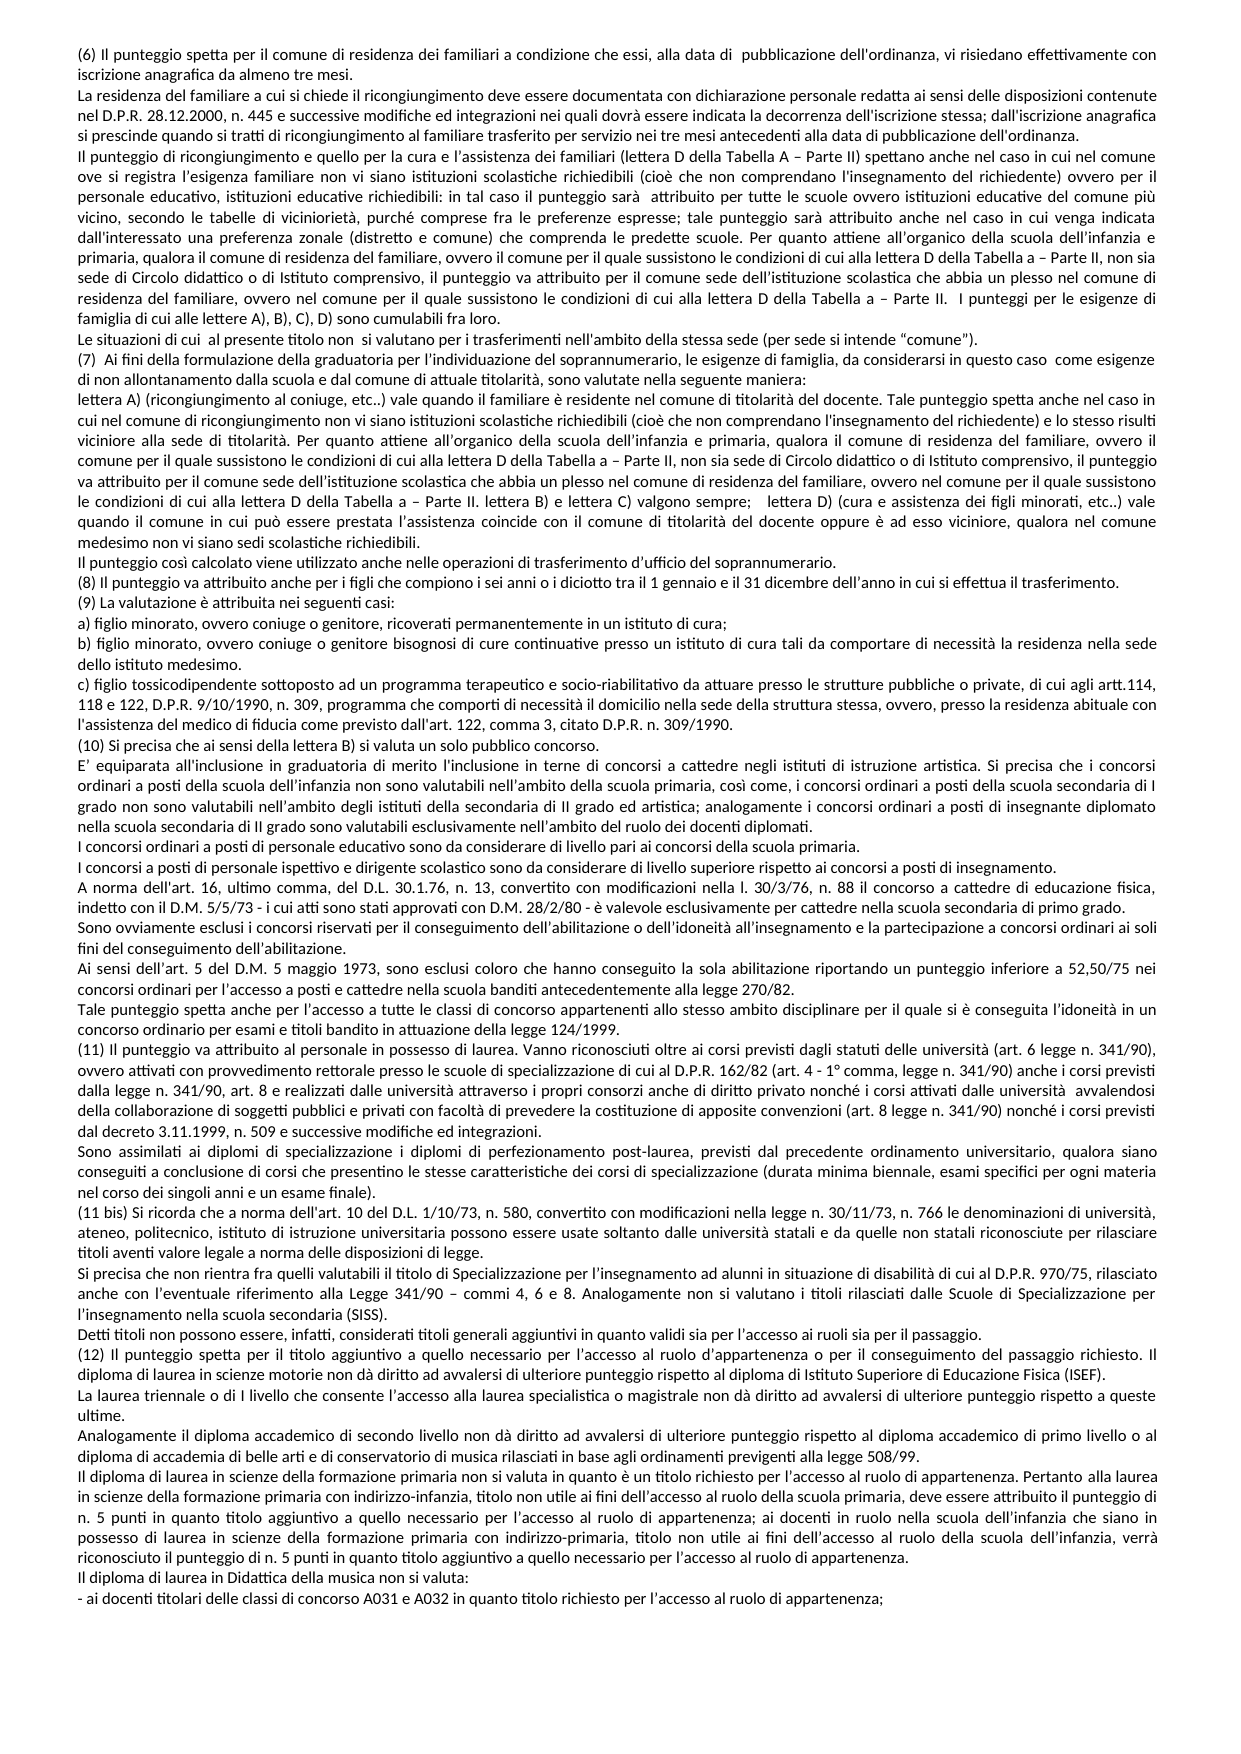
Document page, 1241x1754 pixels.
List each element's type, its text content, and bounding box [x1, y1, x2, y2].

text Il diploma di laurea in Didattica della musica non si valuta: [77, 1568, 1158, 1588]
text Sono assimilati ai diplomi di specializzazione i diplomi di perfezionamento post-laurea, previsti dal precedente ordinamento universitario, qualora siano conseguiti a conclusione di corsi che presentino le stesse caratteristiche dei corsi di specializzazione (durata minima biennale, esami specifici per ogni materia nel corso dei singoli anni e un esame finale). [77, 1141, 1158, 1202]
text La laurea triennale o di I livello che consente l’accesso alla laurea specialistica o magistrale non dà diritto ad avvalersi di ulteriore punteggio rispetto a queste ultime. [77, 1385, 1158, 1426]
text Le situazioni di cui al presente titolo non si valutano per i trasferimenti nell'ambito della stessa sede (per sede si intende “comune”). [77, 329, 1158, 349]
text Il punteggio così calcolato viene utilizzato anche nelle operazioni di trasferimento d’ufficio del soprannumerario. [77, 552, 1158, 572]
text (8) Il punteggio va attribuito anche per i figli che compiono i sei anni o i diciotto tra il 1 gennaio e il 31 dicembre dell’anno in cui si effettua il trasferimento. [77, 572, 1158, 593]
text c) figlio tossicodipendente sottoposto ad un programma terapeutico e socio-riabilitativo da attuare presso le strutture pubbliche o private, di cui agli artt.114, 118 e 122, D.P.R. 9/10/1990, n. 309, programma che comporti di necessità il domicilio nella sede della struttura stessa, ovvero, presso la residenza abituale con l'assistenza del medico di fiducia come previsto dall'art. 122, comma 3, citato D.P.R. n. 309/1990. [77, 674, 1158, 735]
text lettera A) (ricongiungimento al coniuge, etc..) vale quando il familiare è residente nel comune di titolarità del docente. Tale punteggio spetta anche nel caso in cui nel comune di ricongiungimento non vi siano istituzioni scolastiche richiedibili (cioè che non comprendano l'insegnamento del richiedente) e lo stesso risulti viciniore alla sede di titolarità. Per quanto attiene all’organico della scuola dell’infanzia e primaria, qualora il comune di residenza del familiare, ovvero il comune per il quale sussistono le condizioni di cui alla lettera D della Tabella a – Parte II, non sia sede di Circolo didattico o di Istituto comprensivo, il punteggio va attribuito per il comune sede dell’istituzione scolastica che abbia un plesso nel comune di residenza del familiare, ovvero nel comune per il quale sussistono le condizioni di cui alla lettera D della Tabella a – Parte II. lettera B) e lettera C) valgono sempre; lettera D) (cura e assistenza dei figli minorati, etc..) vale quando il comune in cui può essere prestata l’assistenza coincide con il comune di titolarità del docente oppure è ad esso viciniore, qualora nel comune medesimo non vi siano sedi scolastiche richiedibili. [77, 390, 1158, 552]
text E’ equiparata all'inclusione in graduatoria di merito l'inclusione in terne di concorsi a cattedre negli istituti di istruzione artistica. Si precisa che i concorsi ordinari a posti della scuola dell’infanzia non sono valutabili nell’ambito della scuola primaria, così come, i concorsi ordinari a posti della scuola secondaria di I grado non sono valutabili nell’ambito degli istituti della secondaria di II grado ed artistica; analogamente i concorsi ordinari a posti di insegnante diplomato nella scuola secondaria di II grado sono valutabili esclusivamente nell’ambito del ruolo dei docenti diplomati. [77, 755, 1158, 837]
text Analogamente il diploma accademico di secondo livello non dà diritto ad avvalersi di ulteriore punteggio rispetto al diploma accademico di primo livello o al diploma di accademia di belle arti e di conservatorio di musica rilasciati in base agli ordinamenti previgenti alla legge 508/99. [77, 1426, 1158, 1466]
text Tale punteggio spetta anche per l’accesso a tutte le classi di concorso appartenenti allo stesso ambito disciplinare per il quale si è conseguita l’idoneità in un concorso ordinario per esami e titoli bandito in attuazione della legge 124/1999. [77, 999, 1158, 1040]
text - ai docenti titolari delle classi di concorso A031 e A032 in quanto titolo richiesto per l’accesso al ruolo di appartenenza; [77, 1588, 1158, 1608]
text (12) Il punteggio spetta per il titolo aggiuntivo a quello necessario per l’accesso al ruolo d’appartenenza o per il conseguimento del passaggio richiesto. Il diploma di laurea in scienze motorie non dà diritto ad avvalersi di ulteriore punteggio rispetto al diploma di Istituto Superiore di Educazione Fisica (ISEF). [77, 1344, 1158, 1385]
text (9) La valutazione è attribuita nei seguenti casi: [77, 593, 1158, 613]
text Sono ovviamente esclusi i concorsi riservati per il conseguimento dell’abilitazione o dell’idoneità all’insegnamento e la partecipazione a concorsi ordinari ai soli fini del conseguimento dell’abilitazione. [77, 918, 1158, 958]
text Il punteggio di ricongiungimento e quello per la cura e l’assistenza dei familiari (lettera D della Tabella A – Parte II) spettano anche nel caso in cui nel comune ove si registra l’esigenza familiare non vi siano istituzioni scolastiche richiedibili (cioè che non comprendano l'insegnamento del richiedente) ovvero per il personale educativo, istituzioni educative richiedibili: in tal caso il punteggio sarà attribuito per tutte le scuole ovvero istituzioni educative del comune più vicino, secondo le tabelle di viciniorietà, purché comprese fra le preferenze espresse; tale punteggio sarà attribuito anche nel caso in cui venga indicata dall'interessato una preferenza zonale (distretto e comune) che comprenda le predette scuole. Per quanto attiene all’organico della scuola dell’infanzia e primaria, qualora il comune di residenza del familiare, ovvero il comune per il quale sussistono le condizioni di cui alla lettera D della Tabella a – Parte II, non sia sede di Circolo didattico o di Istituto comprensivo, il punteggio va attribuito per il comune sede dell’istituzione scolastica che abbia un plesso nel comune di residenza del familiare, ovvero nel comune per il quale sussistono le condizioni di cui alla lettera D della Tabella a – Parte II. I punteggi per le esigenze di famiglia di cui alle lettere A), B), C), D) sono cumulabili fra loro. [77, 146, 1158, 329]
text (7) Ai fini della formulazione della graduatoria per l’individuazione del soprannumerario, le esigenze di famiglia, da considerarsi in questo caso come esigenze di non allontanamento dalla scuola e dal comune di attuale titolarità, sono valutate nella seguente maniera: [77, 349, 1158, 390]
text b) figlio minorato, ovvero coniuge o genitore bisognosi di cure continuative presso un istituto di cura tali da comportare di necessità la residenza nella sede dello istituto medesimo. [77, 633, 1158, 674]
text (11) Il punteggio va attribuito al personale in possesso di laurea. Vanno riconosciuti oltre ai corsi previsti dagli statuti delle università (art. 6 legge n. 341/90), ovvero attivati con provvedimento rettorale presso le scuole di specializzazione di cui al D.P.R. 162/82 (art. 4 - 1° comma, legge n. 341/90) anche i corsi previsti dalla legge n. 341/90, art. 8 e realizzati dalle università attraverso i propri consorzi anche di diritto privato nonché i corsi attivati dalle università avvalendosi della collaborazione di soggetti pubblici e privati con facoltà di prevedere la costituzione di apposite convenzioni (art. 8 legge n. 341/90) nonché i corsi previsti dal decreto 3.11.1999, n. 509 e successive modifiche ed integrazioni. [77, 1040, 1158, 1141]
text (10) Si precisa che ai sensi della lettera B) si valuta un solo pubblico concorso. [77, 735, 1158, 755]
text Il diploma di laurea in scienze della formazione primaria non si valuta in quanto è un titolo richiesto per l’accesso al ruolo di appartenenza. Pertanto alla laurea in scienze della formazione primaria con indirizzo-infanzia, titolo non utile ai fini dell’accesso al ruolo della scuola primaria, deve essere attribuito il punteggio di n. 5 punti in quanto titolo aggiuntivo a quello necessario per l’accesso al ruolo di appartenenza; ai docenti in ruolo nella scuola dell’infanzia che siano in possesso di laurea in scienze della formazione primaria con indirizzo-primaria, titolo non utile ai fini dell’accesso al ruolo della scuola dell’infanzia, verrà riconosciuto il punteggio di n. 5 punti in quanto titolo aggiuntivo a quello necessario per l’accesso al ruolo di appartenenza. [77, 1466, 1158, 1568]
text (11 bis) Si ricorda che a norma dell'art. 10 del D.L. 1/10/73, n. 580, convertito con modificazioni nella legge n. 30/11/73, n. 766 le denominazioni di università, ateneo, politecnico, istituto di istruzione universitaria possono essere usate soltanto dalle università statali e da quelle non statali riconosciute per rilasciare titoli aventi valore legale a norma delle disposizioni di legge. [77, 1202, 1158, 1263]
text Detti titoli non possono essere, infatti, considerati titoli generali aggiuntivi in quanto validi sia per l’accesso ai ruoli sia per il passaggio. [77, 1324, 1158, 1344]
text Si precisa che non rientra fra quelli valutabili il titolo di Specializzazione per l’insegnamento ad alunni in situazione di disabilità di cui al D.P.R. 970/75, rilasciato anche con l’eventuale riferimento alla Legge 341/90 – commi 4, 6 e 8. Analogamente non si valutano i titoli rilasciati dalle Scuole di Specializzazione per l’insegnamento nella scuola secondaria (SISS). [77, 1263, 1158, 1324]
text La residenza del familiare a cui si chiede il ricongiungimento deve essere documentata con dichiarazione personale redatta ai sensi delle disposizioni contenute nel D.P.R. 28.12.2000, n. 445 e successive modifiche ed integrazioni nei quali dovrà essere indicata la decorrenza dell'iscrizione stessa; dall'iscrizione anagrafica si prescinde quando si tratti di ricongiungimento al familiare trasferito per servizio nei tre mesi antecedenti alla data di pubblicazione dell'ordinanza. [77, 85, 1158, 146]
text (6) Il punteggio spetta per il comune di residenza dei familiari a condizione che essi, alla data di pubblicazione dell'ordinanza, vi risiedano effettivamente con iscrizione anagrafica da almeno tre mesi. [77, 44, 1158, 85]
text Ai sensi dell’art. 5 del D.M. 5 maggio 1973, sono esclusi coloro che hanno conseguito la sola abilitazione riportando un punteggio inferiore a 52,50/75 nei concorsi ordinari per l’accesso a posti e cattedre nella scuola banditi antecedentemente alla legge 270/82. [77, 958, 1158, 999]
text I concorsi a posti di personale ispettivo e dirigente scolastico sono da considerare di livello superiore rispetto ai concorsi a posti di insegnamento. [77, 857, 1158, 877]
text I concorsi ordinari a posti di personale educativo sono da considerare di livello pari ai concorsi della scuola primaria. [77, 837, 1158, 857]
text a) figlio minorato, ovvero coniuge o genitore, ricoverati permanentemente in un istituto di cura; [77, 613, 1158, 633]
text A norma dell'art. 16, ultimo comma, del D.L. 30.1.76, n. 13, convertito con modificazioni nella l. 30/3/76, n. 88 il concorso a cattedre di educazione fisica, indetto con il D.M. 5/5/73 - i cui atti sono stati approvati con D.M. 28/2/80 - è valevole esclusivamente per cattedre nella scuola secondaria di primo grado. [77, 877, 1158, 918]
